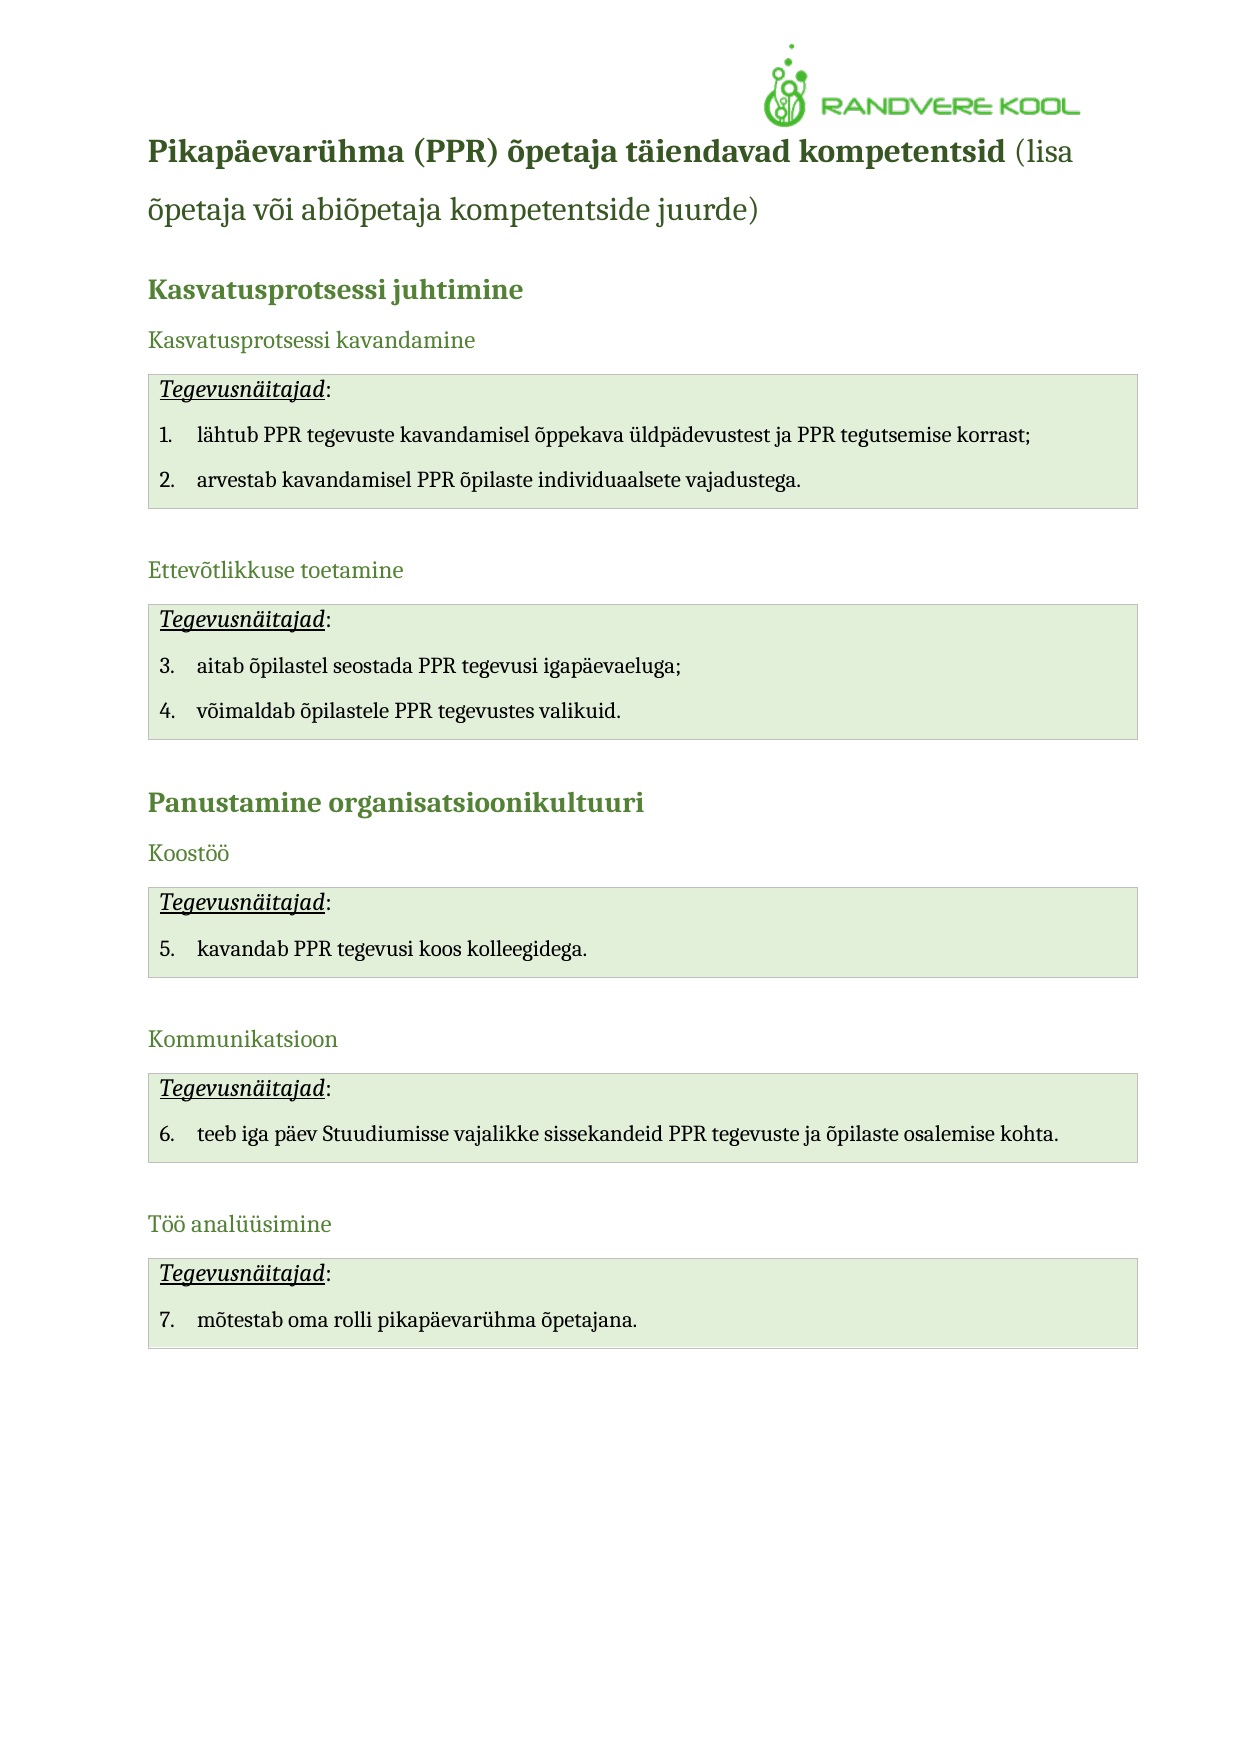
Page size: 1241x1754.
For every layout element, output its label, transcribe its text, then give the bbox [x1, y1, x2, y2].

table_header Tegevusnäitajad: lähtub PPR tegevuste kavandamisel õppekava üldpädevustest ja PPR tegutsemise korrast; arvestab kavandamisel PPR õpilaste individuaalsete vajadustega. [149, 375, 1137, 508]
table_header Tegevusnäitajad: aitab õpilastel seostada PPR tegevusi igapäevaeluga; võimaldab õpilastele PPR tegevustes valikuid. [149, 605, 1137, 739]
text Pikapäevarühma (PPR) õpetaja täiendavad kompetentsid (lisa õpetaja või abiõpetaja kompetentside juurde) [148, 133, 1093, 229]
text Ettevõtlikkuse toetamine [148, 556, 1093, 585]
text Töö analüüsimine [148, 1210, 1093, 1239]
table_header Tegevusnäitajad: teeb iga päev Stuudiumisse vajalikke sissekandeid PPR tegevuste ja õpilaste osalemise kohta. [149, 1074, 1137, 1162]
text Kasvatusprotsessi kavandamine [148, 326, 1093, 354]
picture [757, 37, 1086, 131]
text Kommunikatsioon [148, 1025, 1093, 1053]
table_header Tegevusnäitajad: kavandab PPR tegevusi koos kolleegidega. [149, 888, 1137, 977]
table_header Tegevusnäitajad: mõtestab oma rolli pikapäevarühma õpetajana. [149, 1259, 1137, 1347]
text Koostöö [148, 839, 1093, 868]
text Panustamine organisatsioonikultuuri [148, 787, 1093, 820]
text Kasvatusprotsessi juhtimine [148, 273, 1093, 306]
